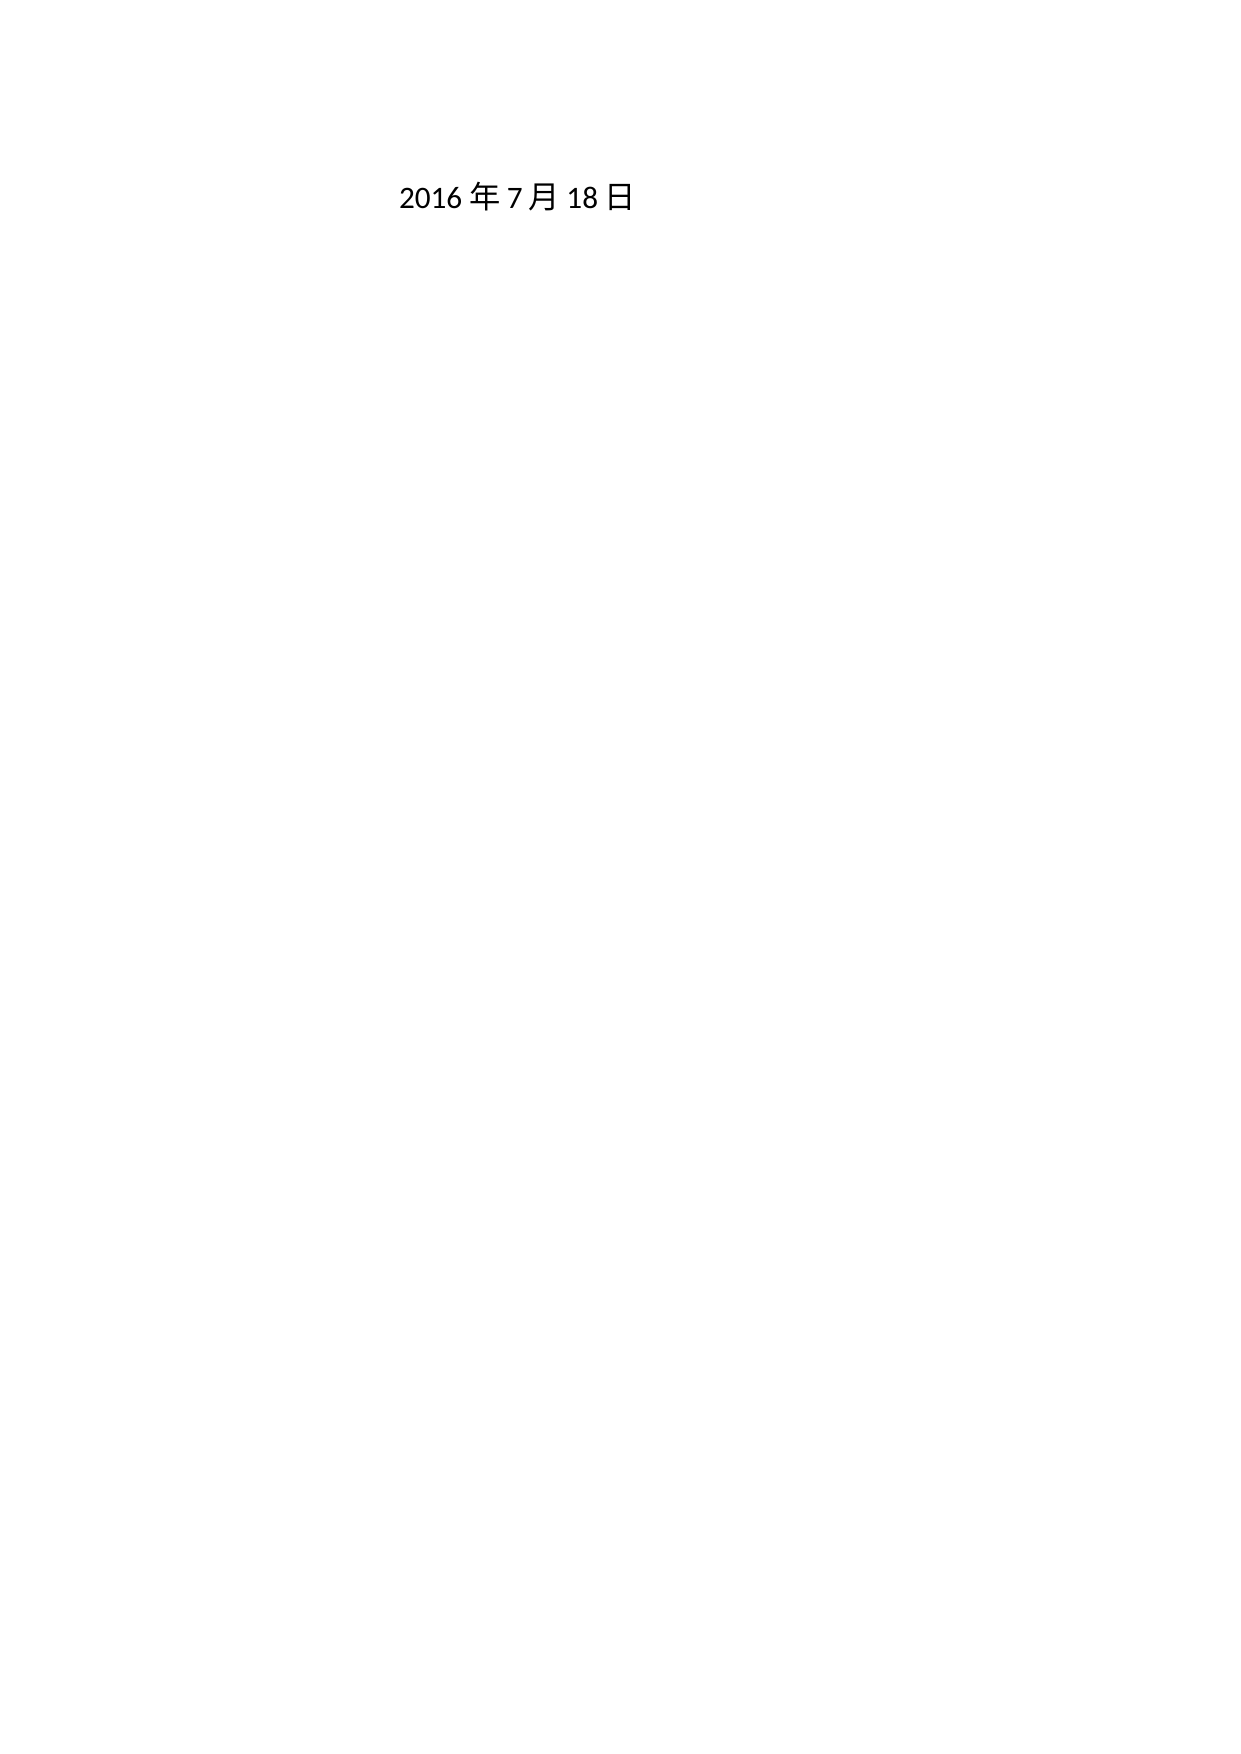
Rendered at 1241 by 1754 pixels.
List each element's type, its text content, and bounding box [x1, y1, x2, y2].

text 2016年7月18日 [187, 162, 1053, 227]
